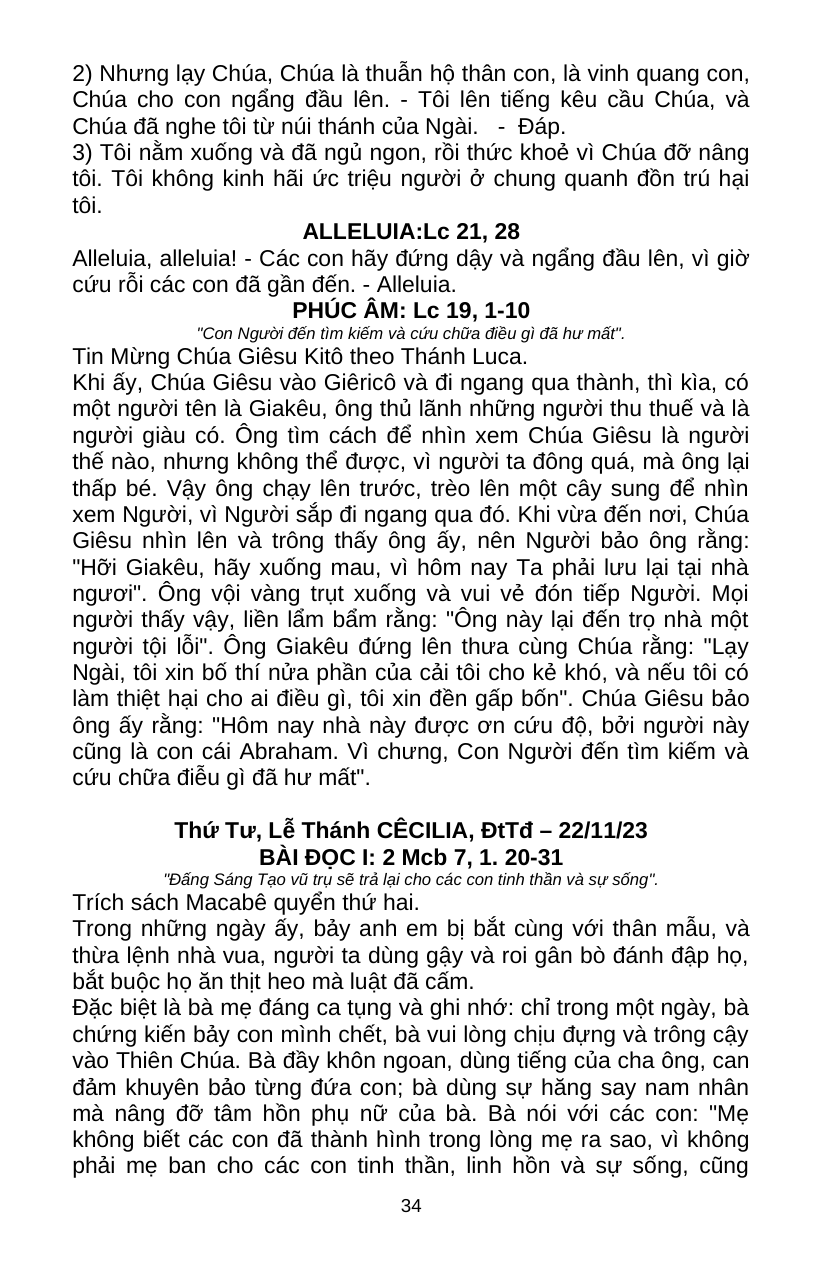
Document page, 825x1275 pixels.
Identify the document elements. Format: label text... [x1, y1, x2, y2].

text Thứ Tư, Lễ Thánh CÊCILIA, ĐtTđ – 22/11/23 [72, 817, 750, 843]
text 3) Tôi nằm xuống và đã ngủ ngon, rồi thức khoẻ vì Chúa đỡ nâng tôi. Tôi không kinh hãi ức triệu người ở chung quanh đồn trú hại tôi. [72, 139, 750, 218]
text Trích sách Macabê quyển thứ hai. [72, 889, 750, 915]
text PHÚC ÂM: Lc 19, 1-10 [72, 297, 750, 323]
text "Đấng Sáng Tạo vũ trụ sẽ trả lại cho các con tinh thần và sự sống". [72, 870, 750, 889]
text Khi ấy, Chúa Giêsu vào Giêricô và đi ngang qua thành, thì kìa, có một người tên là Giakêu, ông thủ lãnh những người thu thuế và là người giàu có. Ông tìm cách để nhìn xem Chúa Giêsu là người thế nào, nhưng không thể được, vì người ta đông quá, mà ông lại thấp bé. Vậy ông chạy lên trước, trèo lên một cây sung để nhìn xem Người, vì Người sắp đi ngang qua đó. Khi vừa đến nơi, Chúa Giêsu nhìn lên và trông thấy ông ấy, nên Người bảo ông rằng: "Hỡi Giakêu, hãy xuống mau, vì hôm nay Ta phải lưu lại tại nhà ngươi". Ông vội vàng trụt xuống và vui vẻ đón tiếp Người. Mọi người thấy vậy, liền lẩm bẩm rằng: "Ông này lại đến trọ nhà một người tội lỗi". Ông Giakêu đứng lên thưa cùng Chúa rằng: "Lạy Ngài, tôi xin bố thí nửa phần của cải tôi cho kẻ khó, và nếu tôi có làm thiệt hại cho ai điều gì, tôi xin đền gấp bốn". Chúa Giêsu bảo ông ấy rằng: "Hôm nay nhà này được ơn cứu độ, bởi người này cũng là con cái Abraham. Vì chưng, Con Người đến tìm kiếm và cứu chữa điễu gì đã hư mất". [72, 369, 750, 791]
text "Con Người đến tìm kiếm và cứu chữa điều gì đã hư mất". [72, 323, 750, 343]
text Tin Mừng Chúa Giêsu Kitô theo Thánh Luca. [72, 343, 750, 369]
text ALLELUIA:Lc 21, 28 [72, 218, 750, 244]
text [72, 994, 750, 1179]
text Trong những ngày ấy, bảy anh em bị bắt cùng với thân mẫu, và thừa lệnh nhà vua, người ta dùng gậy và roi gân bò đánh đập họ, bắt buộc họ ăn thịt heo mà luật đã cấm. [72, 915, 750, 994]
text 2) Nhưng lạy Chúa, Chúa là thuẫn hộ thân con, là vinh quang con, Chúa cho con ngẩng đầu lên. - Tôi lên tiếng kêu cầu Chúa, và Chúa đã nghe tôi từ núi thánh của Ngài. - Đáp. [72, 60, 750, 139]
text BÀI ĐỌC I: 2 Mcb 7, 1. 20-31 [72, 843, 750, 870]
text Alleluia, alleluia! - Các con hãy đứng dậy và ngẩng đầu lên, vì giờ cứu rỗi các con đã gần đến. - Alleluia. [72, 244, 750, 297]
